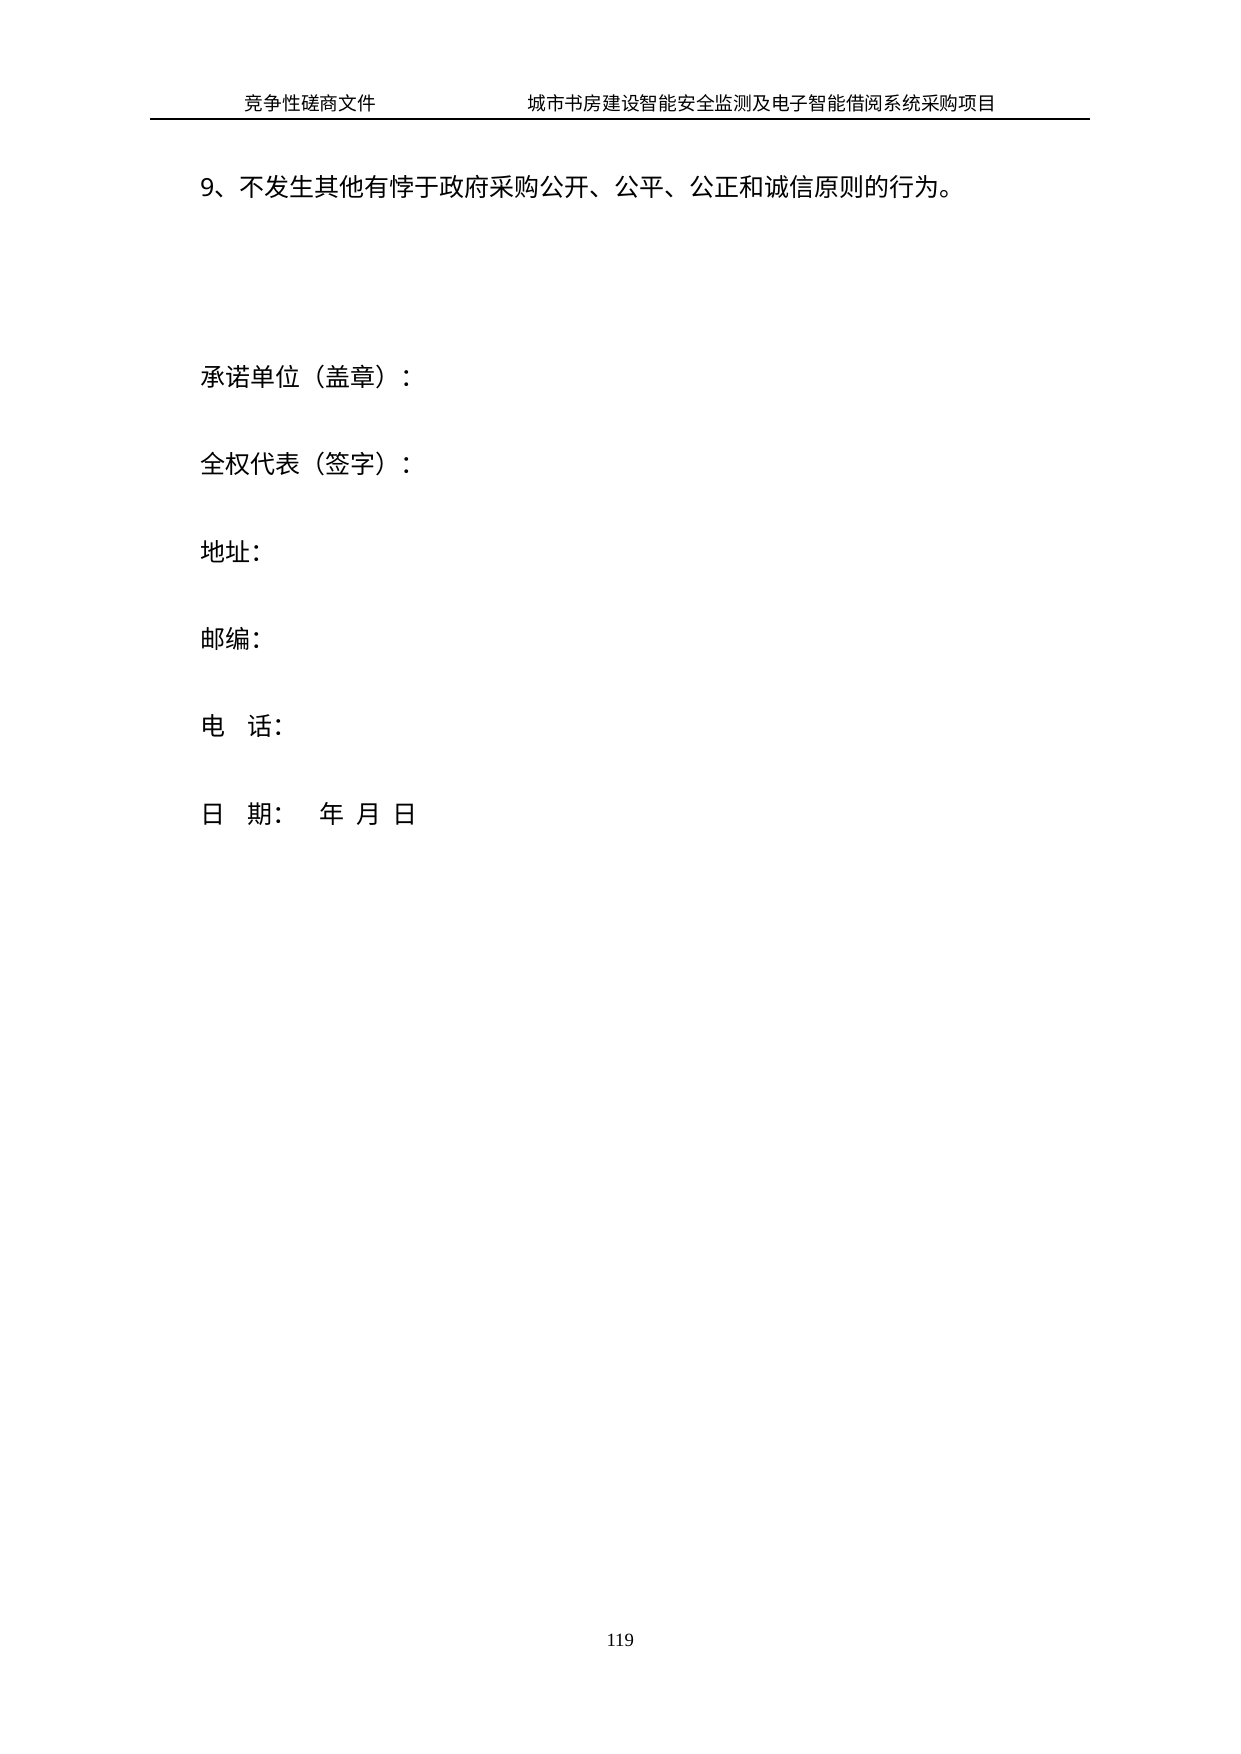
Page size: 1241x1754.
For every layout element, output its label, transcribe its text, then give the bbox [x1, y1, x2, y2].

text 邮编： [150, 603, 1090, 672]
text 日 期： 年 月 日 [150, 778, 1090, 847]
text 全权代表（签字）： [150, 428, 1090, 498]
text 地址： [150, 516, 1090, 585]
text 承诺单位（盖章）： [150, 341, 1090, 410]
text 9、不发生其他有悖于政府采购公开、公平、公正和诚信原则的行为。 [150, 151, 1090, 220]
text 电 话： [150, 690, 1090, 759]
